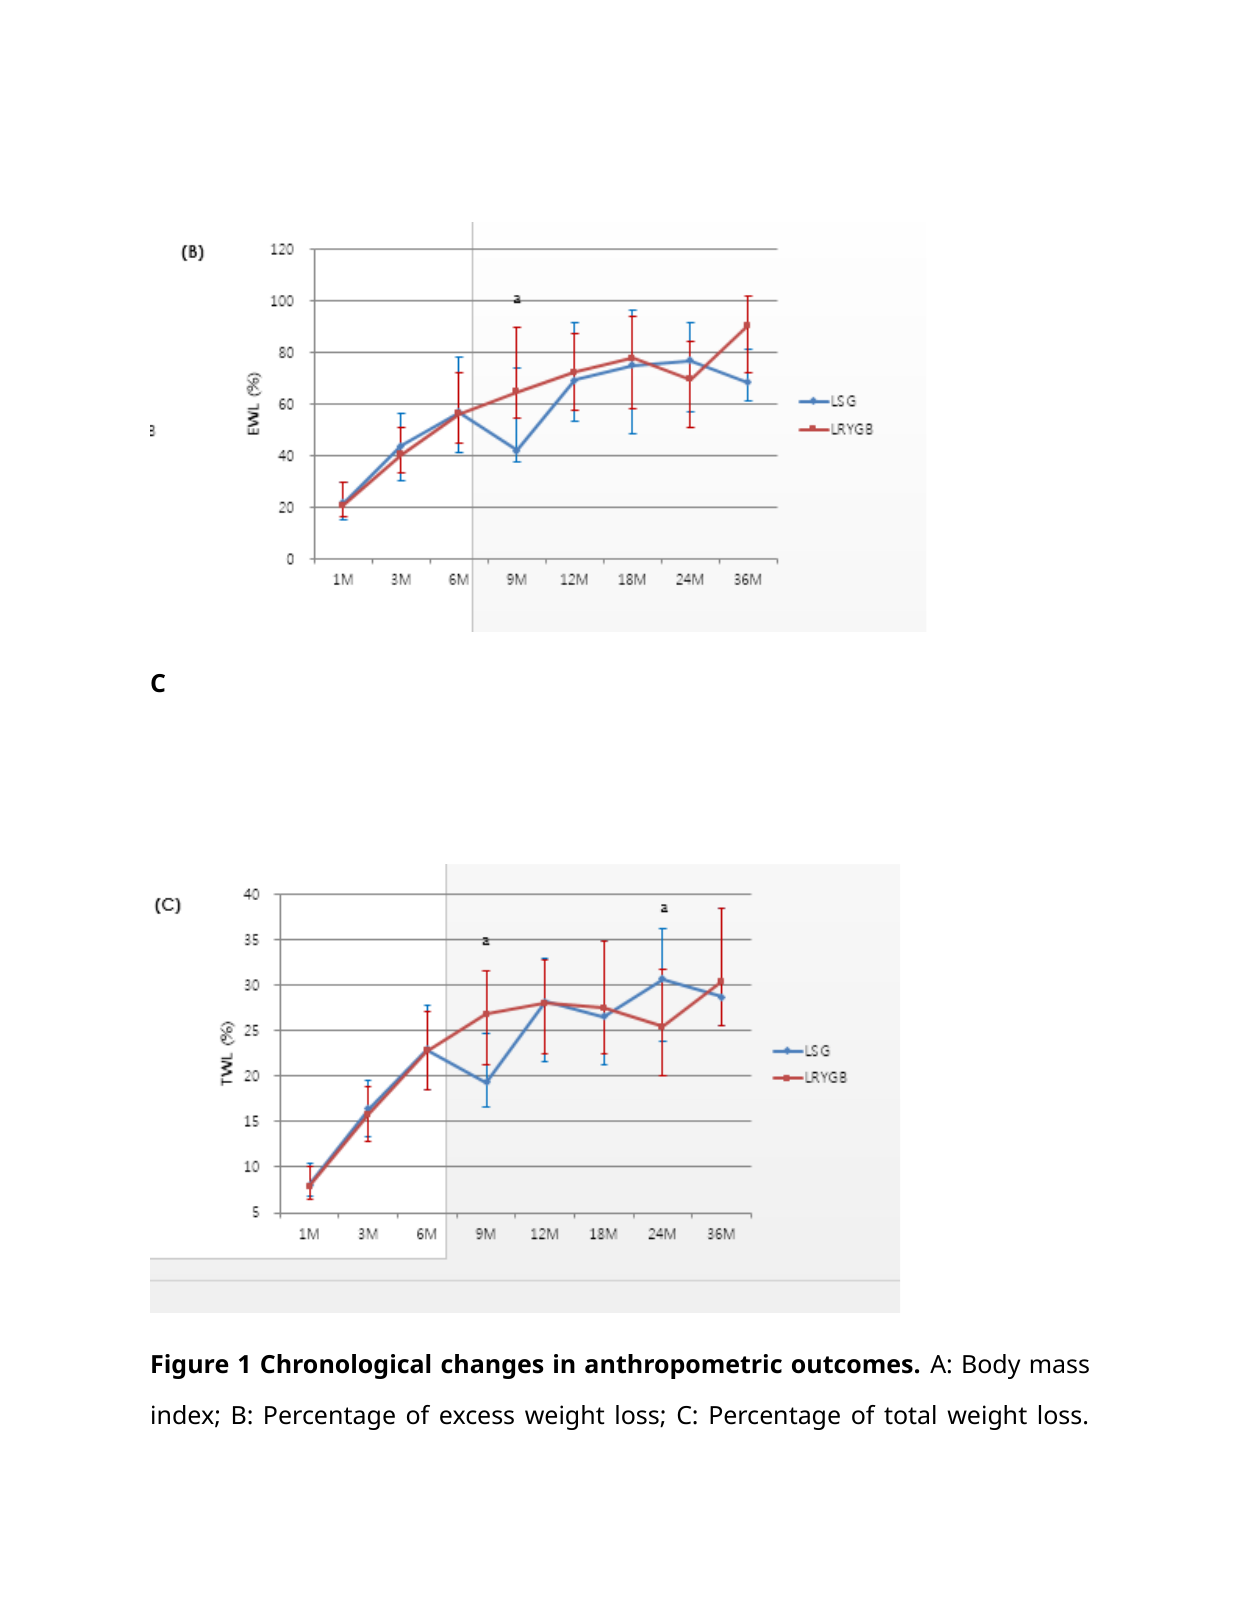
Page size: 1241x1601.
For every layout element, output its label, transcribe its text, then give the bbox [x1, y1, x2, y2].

picture [150, 222, 927, 632]
picture [150, 864, 901, 1313]
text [150, 870, 1090, 1432]
